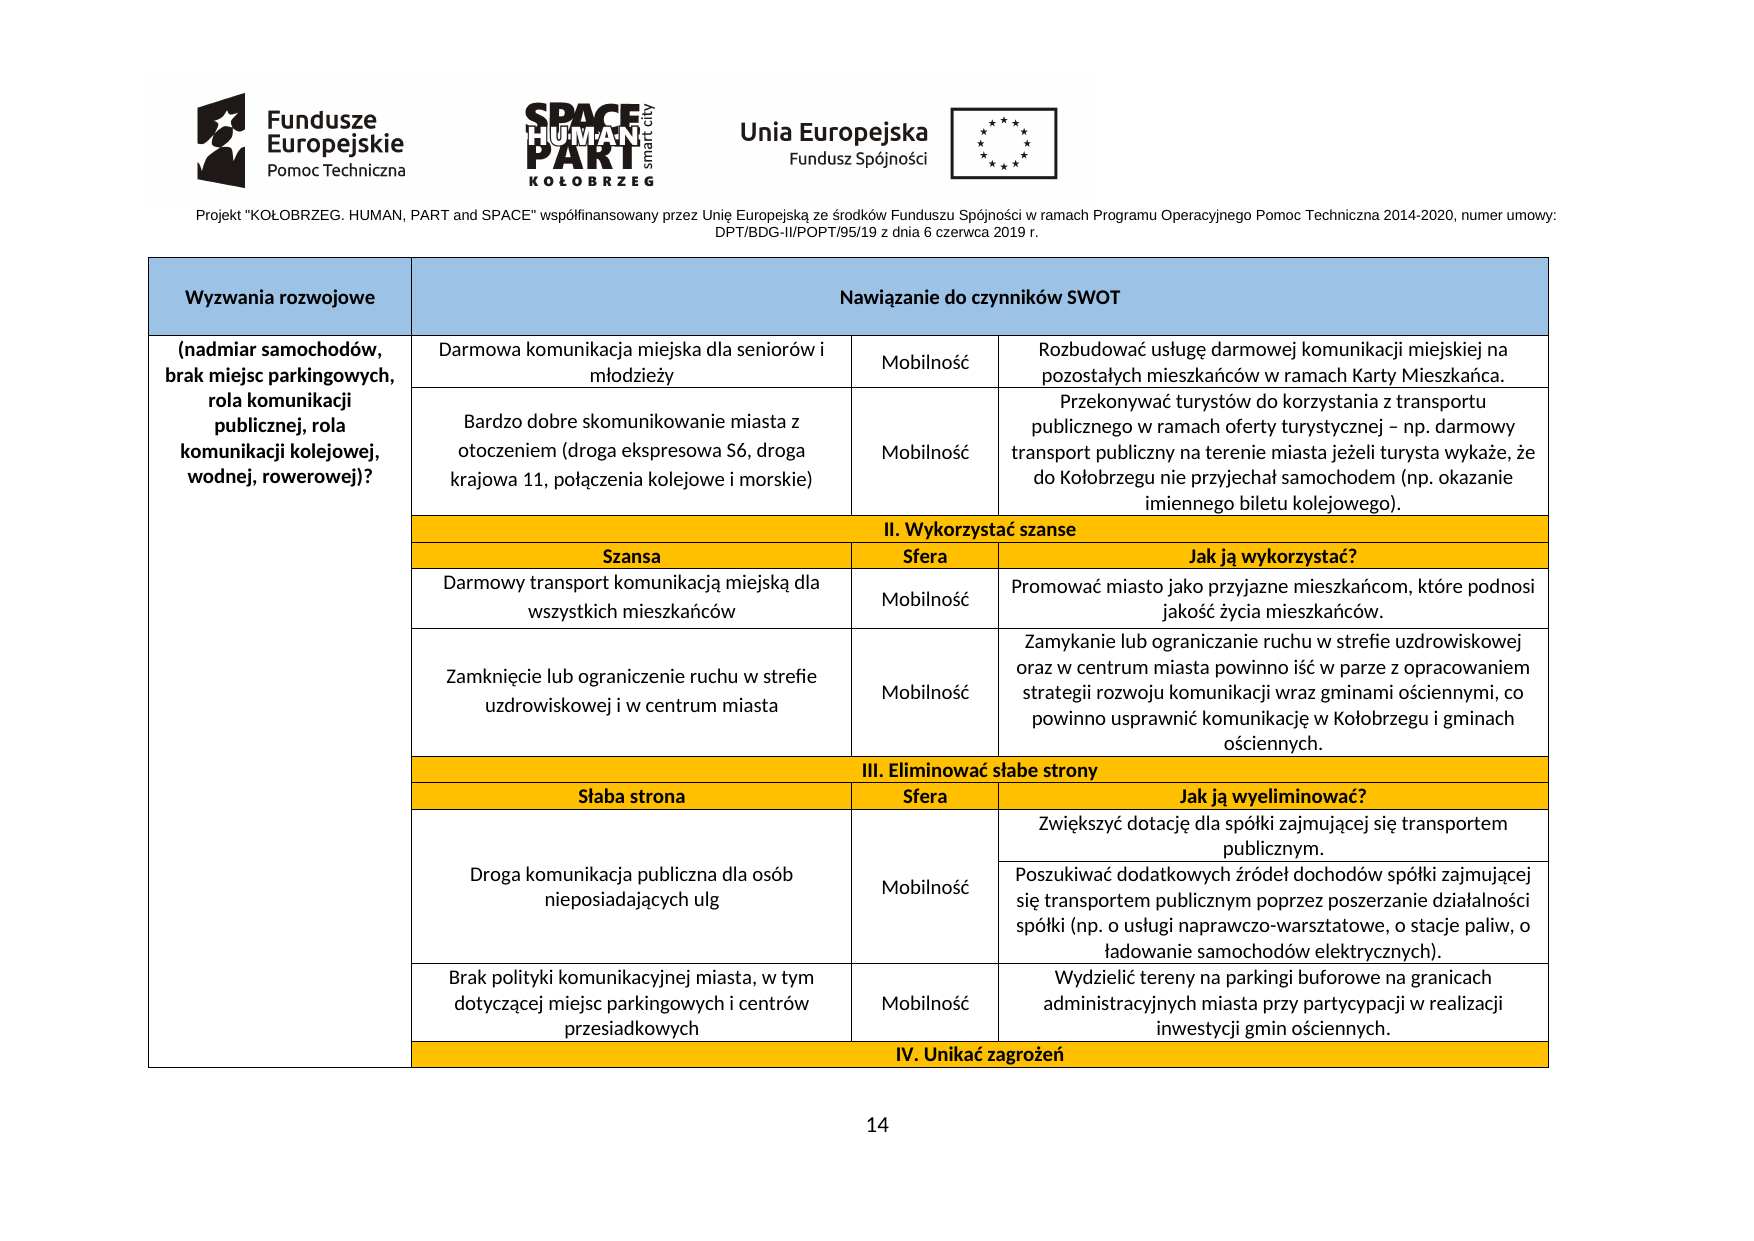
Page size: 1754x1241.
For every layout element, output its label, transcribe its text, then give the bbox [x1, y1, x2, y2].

table_cell Jak ją wykorzystać? [999, 543, 1548, 568]
table_cell II. Wykorzystać szanse [412, 516, 1548, 542]
table_cell III. Eliminować słabe strony [412, 757, 1548, 782]
table_header Wyzwania rozwojowe [149, 258, 411, 335]
table_cell Darmowy transport komunikacją miejską dla wszystkich mieszkańców [412, 569, 851, 628]
table_cell Słaba strona [412, 783, 851, 809]
table_cell Zwiększyć dotację dla spółki zajmującej się transportem publicznym. [999, 810, 1548, 861]
table_cell Mobilność [852, 388, 998, 515]
picture [147, 73, 1092, 207]
table_cell Sfera [852, 783, 998, 809]
table_cell Droga komunikacja publiczna dla osób nieposiadających ulg [412, 810, 851, 963]
table_cell Mobilność [852, 964, 998, 1041]
table_cell Bardzo dobre skomunikowanie miasta z otoczeniem (droga ekspresowa S6, droga krajowa 11, połączenia kolejowe i morskie) [412, 388, 851, 515]
table_cell Jak ją wyeliminować? [999, 783, 1548, 809]
table_header Nawiązanie do czynników SWOT [412, 258, 1548, 335]
table_cell Promować miasto jako przyjazne mieszkańcom, które podnosi jakość życia mieszkańców. [999, 569, 1548, 628]
table_cell Mobilność [852, 569, 998, 628]
table_cell Poszukiwać dodatkowych źródeł dochodów spółki zajmującej się transportem publicznym poprzez poszerzanie działalności spółki (np. o usługi naprawczo-warsztatowe, o stacje paliw, o ładowanie samochodów elektrycznych). [999, 862, 1548, 963]
table_cell Mobilność [852, 629, 998, 756]
table_cell Mobilność [852, 810, 998, 963]
table_cell Mobilność [852, 336, 998, 387]
table_cell Rozbudować usługę darmowej komunikacji miejskiej na pozostałych mieszkańców w ramach Karty Mieszkańca. [999, 336, 1548, 387]
table_cell Przekonywać turystów do korzystania z transportu publicznego w ramach oferty turystycznej – np. darmowy transport publiczny na terenie miasta jeżeli turysta wykaże, że do Kołobrzegu nie przyjechał samochodem (np. okazanie imiennego biletu kolejowego). [999, 388, 1548, 515]
table_cell Wydzielić tereny na parkingi buforowe na granicach administracyjnych miasta przy partycypacji w realizacji inwestycji gmin ościennych. [999, 964, 1548, 1041]
table_cell Sfera [852, 543, 998, 568]
table_cell IV. Unikać zagrożeń [412, 1042, 1548, 1067]
table_cell Zamknięcie lub ograniczenie ruchu w strefie uzdrowiskowej i w centrum miasta [412, 629, 851, 756]
table_cell Zamykanie lub ograniczanie ruchu w strefie uzdrowiskowej oraz w centrum miasta powinno iść w parze z opracowaniem strategii rozwoju komunikacji wraz gminami ościennymi, co powinno usprawnić komunikację w Kołobrzegu i gminach ościennych. [999, 629, 1548, 756]
table_cell Brak polityki komunikacyjnej miasta, w tym dotyczącej miejsc parkingowych i centrów przesiadkowych [412, 964, 851, 1041]
table_cell Darmowa komunikacja miejska dla seniorów i młodzieży [412, 336, 851, 387]
table_cell Szansa [412, 543, 851, 568]
